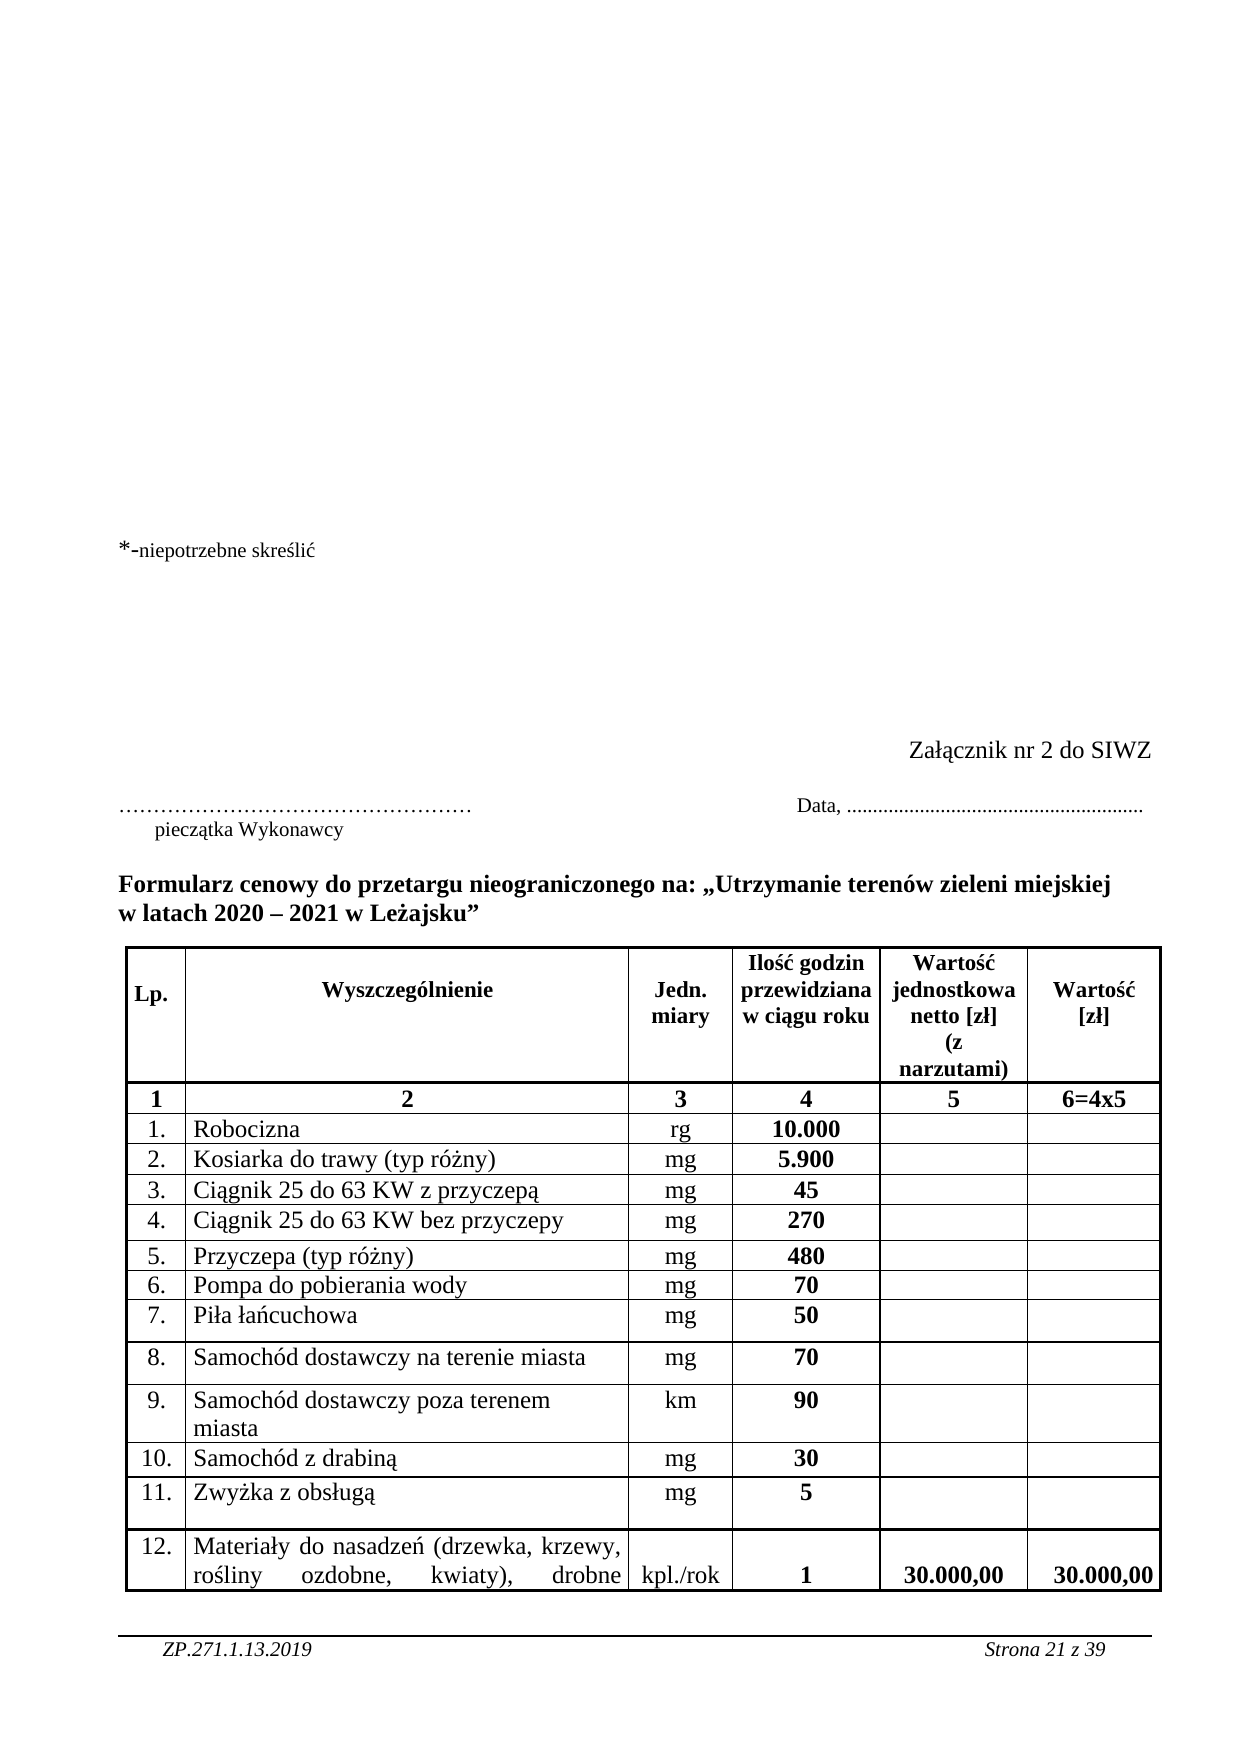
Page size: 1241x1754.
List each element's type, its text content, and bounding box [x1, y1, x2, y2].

table_cell 7. [128, 1300, 185, 1341]
table_cell 50 [733, 1300, 879, 1341]
table_cell 9. [128, 1385, 185, 1442]
table_cell Samochód z drabiną [186, 1443, 628, 1476]
table_cell 90 [733, 1385, 879, 1442]
table_cell Robocizna [186, 1114, 628, 1143]
table_cell [881, 1343, 1027, 1384]
table_cell mg [629, 1300, 732, 1341]
table_cell [1028, 1205, 1159, 1240]
table_cell [1028, 1385, 1159, 1442]
table_cell [881, 1241, 1027, 1269]
table_cell [881, 1114, 1027, 1143]
table_cell 5.900 [733, 1144, 879, 1174]
table_cell 70 [733, 1271, 879, 1299]
table_cell 480 [733, 1241, 879, 1269]
table_cell Ciągnik 25 do 63 KW bez przyczepy [186, 1205, 628, 1240]
text Formularz cenowy do przetargu nieograniczonego na: „Utrzymanie terenów zieleni miejskiej w latach 2020 – 2021 w Leżajsku” [118, 869, 1152, 927]
table_cell 5 [881, 1084, 1027, 1113]
table_cell 30.000,00 [881, 1531, 1027, 1588]
table_cell [1028, 1114, 1159, 1143]
table_header Wartość jednostkowa netto [zł] (z narzutami) [881, 949, 1027, 1081]
table_cell Przyczepa (typ różny) [186, 1241, 628, 1269]
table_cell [186, 1531, 628, 1588]
table_cell 270 [733, 1205, 879, 1240]
table_cell [1028, 1443, 1159, 1476]
table_cell Kosiarka do trawy (typ różny) [186, 1144, 628, 1174]
table_cell [881, 1385, 1027, 1442]
table_cell mg [629, 1443, 732, 1476]
table_cell Ciągnik 25 do 63 KW z przyczepą [186, 1175, 628, 1204]
table_cell mg [629, 1271, 732, 1299]
table_cell 30 [733, 1443, 879, 1476]
table_cell 30.000,00 [1028, 1531, 1159, 1588]
text *-niepotrzebne skreślić [118, 534, 1211, 563]
table_cell 11. [128, 1478, 185, 1528]
table_cell [881, 1144, 1027, 1174]
table_cell 3. [128, 1175, 185, 1204]
table_header Lp. [128, 949, 185, 1081]
subtitle …………………………………………… Data, ......................................................... [118, 793, 1152, 817]
table_cell [881, 1271, 1027, 1299]
table_cell 45 [733, 1175, 879, 1204]
table_cell mg [629, 1241, 732, 1269]
table_header Ilość godzin przewidziana w ciągu roku [733, 949, 879, 1081]
table_cell 1 [128, 1084, 185, 1113]
table_cell mg [629, 1144, 732, 1174]
table_cell [1028, 1175, 1159, 1204]
table_cell km [629, 1385, 732, 1442]
table_cell 1. [128, 1114, 185, 1143]
table_cell [1028, 1144, 1159, 1174]
table_header Wartość [zł] [1028, 949, 1159, 1081]
table_cell 6. [128, 1271, 185, 1299]
table_cell [1028, 1271, 1159, 1299]
table_cell 2. [128, 1144, 185, 1174]
table_cell mg [629, 1478, 732, 1528]
table_cell mg [629, 1343, 732, 1384]
table_cell [1028, 1343, 1159, 1384]
table_cell 1 [733, 1531, 879, 1588]
table_cell Zwyżka z obsługą [186, 1478, 628, 1528]
table_cell 10. [128, 1443, 185, 1476]
table_cell [881, 1175, 1027, 1204]
table_header Wyszczególnienie [186, 949, 628, 1081]
table_cell 4 [733, 1084, 879, 1113]
table_cell [881, 1478, 1027, 1528]
table_cell [1028, 1478, 1159, 1528]
table_cell 10.000 [733, 1114, 879, 1143]
table_cell 8. [128, 1343, 185, 1384]
table_cell 12. [128, 1531, 185, 1588]
table_cell 6=4x5 [1028, 1084, 1159, 1113]
table_cell Pompa do pobierania wody [186, 1271, 628, 1299]
table_cell [1028, 1300, 1159, 1341]
table_cell [1028, 1241, 1159, 1269]
table_cell [881, 1205, 1027, 1240]
table_cell [881, 1300, 1027, 1341]
table_cell Samochód dostawczy poza terenem miasta [186, 1385, 628, 1442]
table_cell Piła łańcuchowa [186, 1300, 628, 1341]
table_cell Samochód dostawczy na terenie miasta [186, 1343, 628, 1384]
table_cell 2 [186, 1084, 628, 1113]
table_cell 5. [128, 1241, 185, 1269]
table_cell 70 [733, 1343, 879, 1384]
table_cell kpl./rok [629, 1531, 732, 1588]
table_cell mg [629, 1175, 732, 1204]
table_cell 3 [629, 1084, 732, 1113]
table_cell 5 [733, 1478, 879, 1528]
table_cell mg [629, 1205, 732, 1240]
table_cell [881, 1443, 1027, 1476]
text pieczątka Wykonawcy [118, 817, 1152, 841]
table_header Jedn. miary [629, 949, 732, 1081]
table_cell rg [629, 1114, 732, 1143]
table_cell 4. [128, 1205, 185, 1240]
text Załącznik nr 2 do SIWZ [118, 735, 1152, 764]
